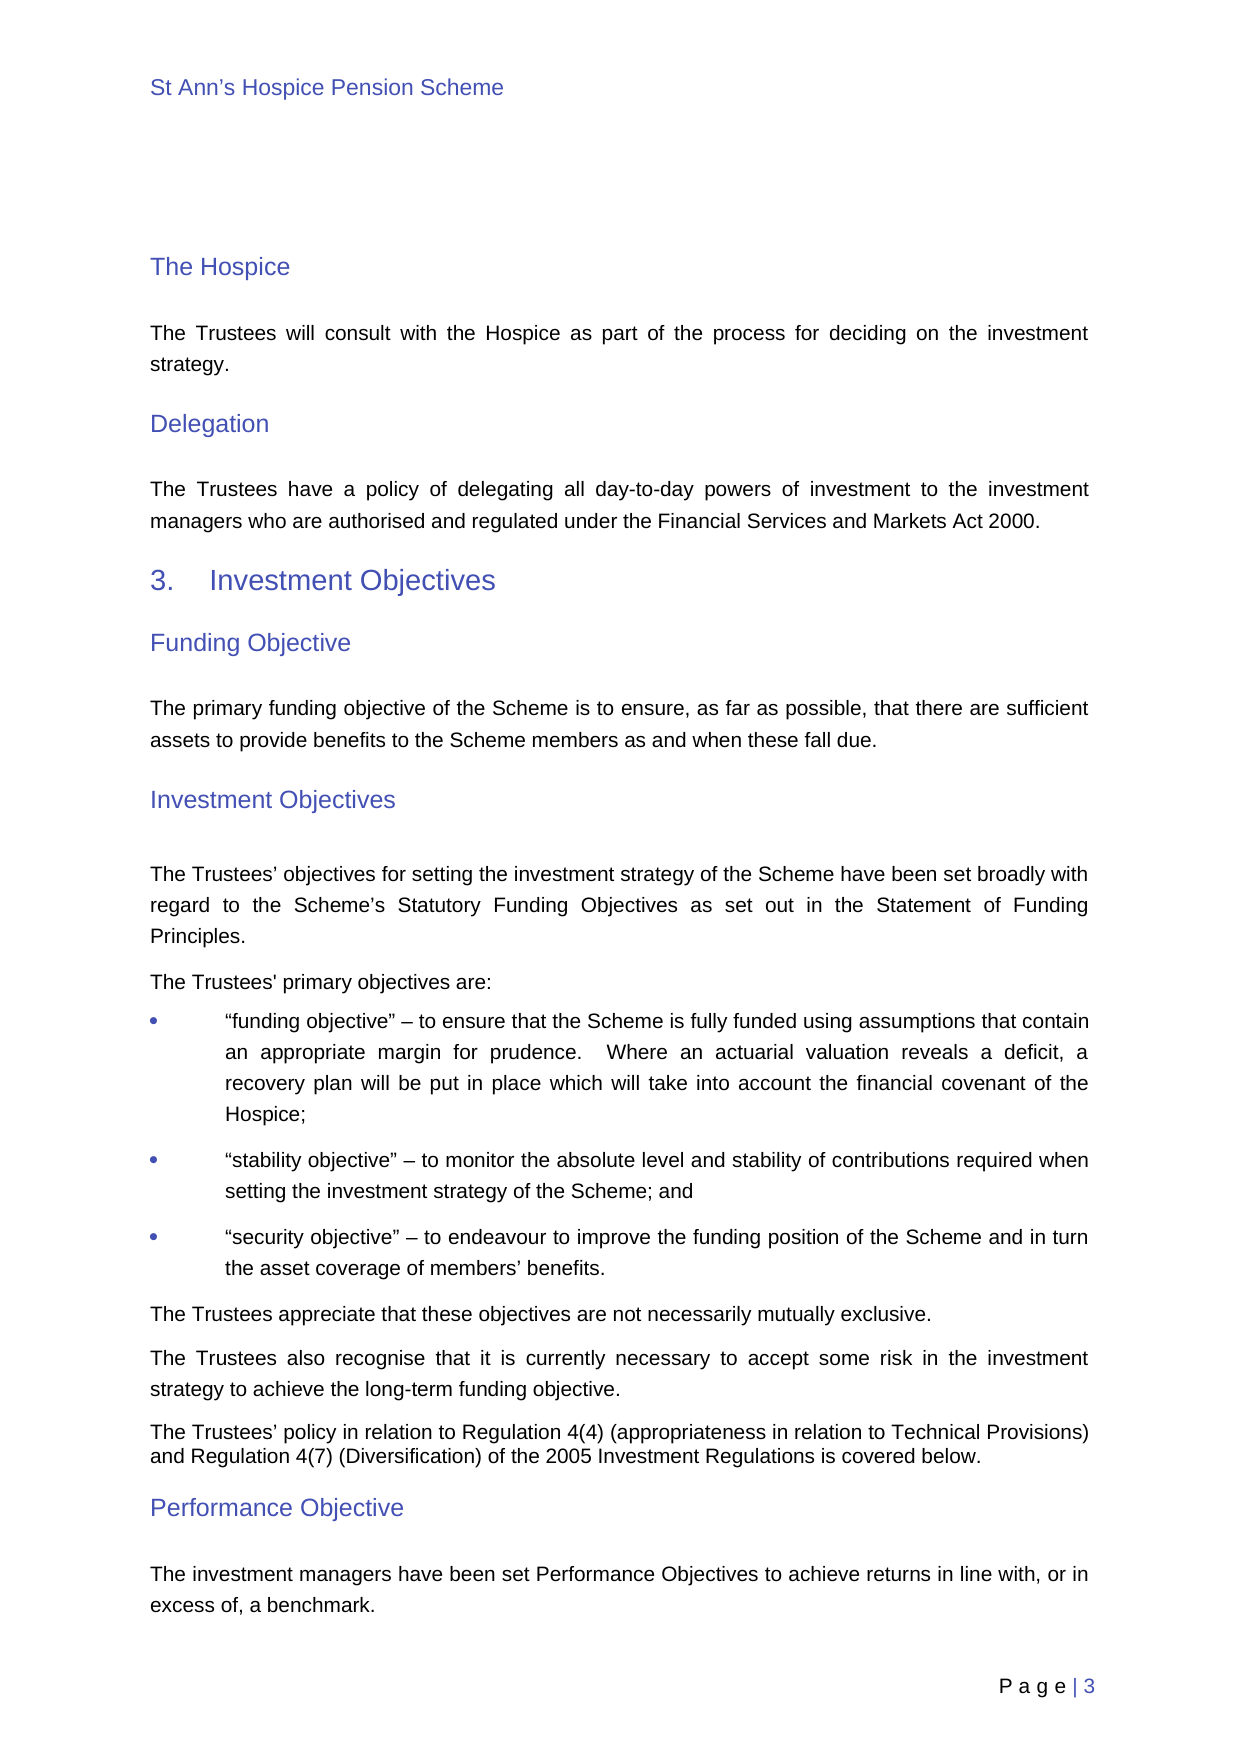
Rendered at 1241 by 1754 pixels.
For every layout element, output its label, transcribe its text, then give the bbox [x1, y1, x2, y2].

text Delegation [150, 409, 1090, 438]
text The investment managers have been set Performance Objectives to achieve returns in line with, or in excess of, a benchmark. [150, 1556, 1090, 1618]
text The Trustees will consult with the Hospice as part of the process for deciding on the investment strategy. [150, 315, 1090, 378]
text The Trustees’ policy in relation to Regulation 4(4) (appropriateness in relation to Technical Provisions) and Regulation 4(7) (Diversification) of the 2005 Investment Regulations is covered below. [150, 1420, 1090, 1468]
text The Trustees appreciate that these objectives are not necessarily mutually exclusive. [150, 1302, 1090, 1326]
list Investment Objectives [150, 566, 1090, 597]
text The Trustees also recognise that it is currently necessary to accept some risk in the investment strategy to achieve the long-term funding objective. [150, 1345, 1090, 1401]
text The primary funding objective of the Scheme is to ensure, as far as possible, that there are sufficient assets to provide benefits to the Scheme members as and when these fall due. [150, 691, 1090, 753]
text Performance Objective [150, 1493, 1090, 1522]
list “stability objective” – to monitor the absolute level and stability of contributions required when setting the investment strategy of the Scheme; and [150, 1148, 1090, 1203]
text Funding Objective [150, 628, 1090, 657]
list “funding objective” – to ensure that the Scheme is fully funded using assumptions that contain an appropriate margin for prudence. Where an actuarial valuation reveals a deficit, a recovery plan will be put in place which will take into account the financial covenant of the Hospice; [150, 1008, 1090, 1126]
text Investment Objectives [150, 784, 1090, 813]
text The Trustees’ objectives for setting the investment strategy of the Scheme have been set broadly with regard to the Scheme’s Statutory Funding Objectives as set out in the Statement of Funding Principles. [150, 862, 1090, 948]
text The Hospice [150, 252, 1090, 281]
text The Trustees have a policy of delegating all day-to-day powers of investment to the investment managers who are authorised and regulated under the Financial Services and Markets Act 2000. [150, 472, 1090, 534]
list “security objective” – to endeavour to improve the funding position of the Scheme and in turn the asset coverage of members’ benefits. [150, 1225, 1090, 1280]
text The Trustees' primary objectives are: [150, 970, 1090, 994]
